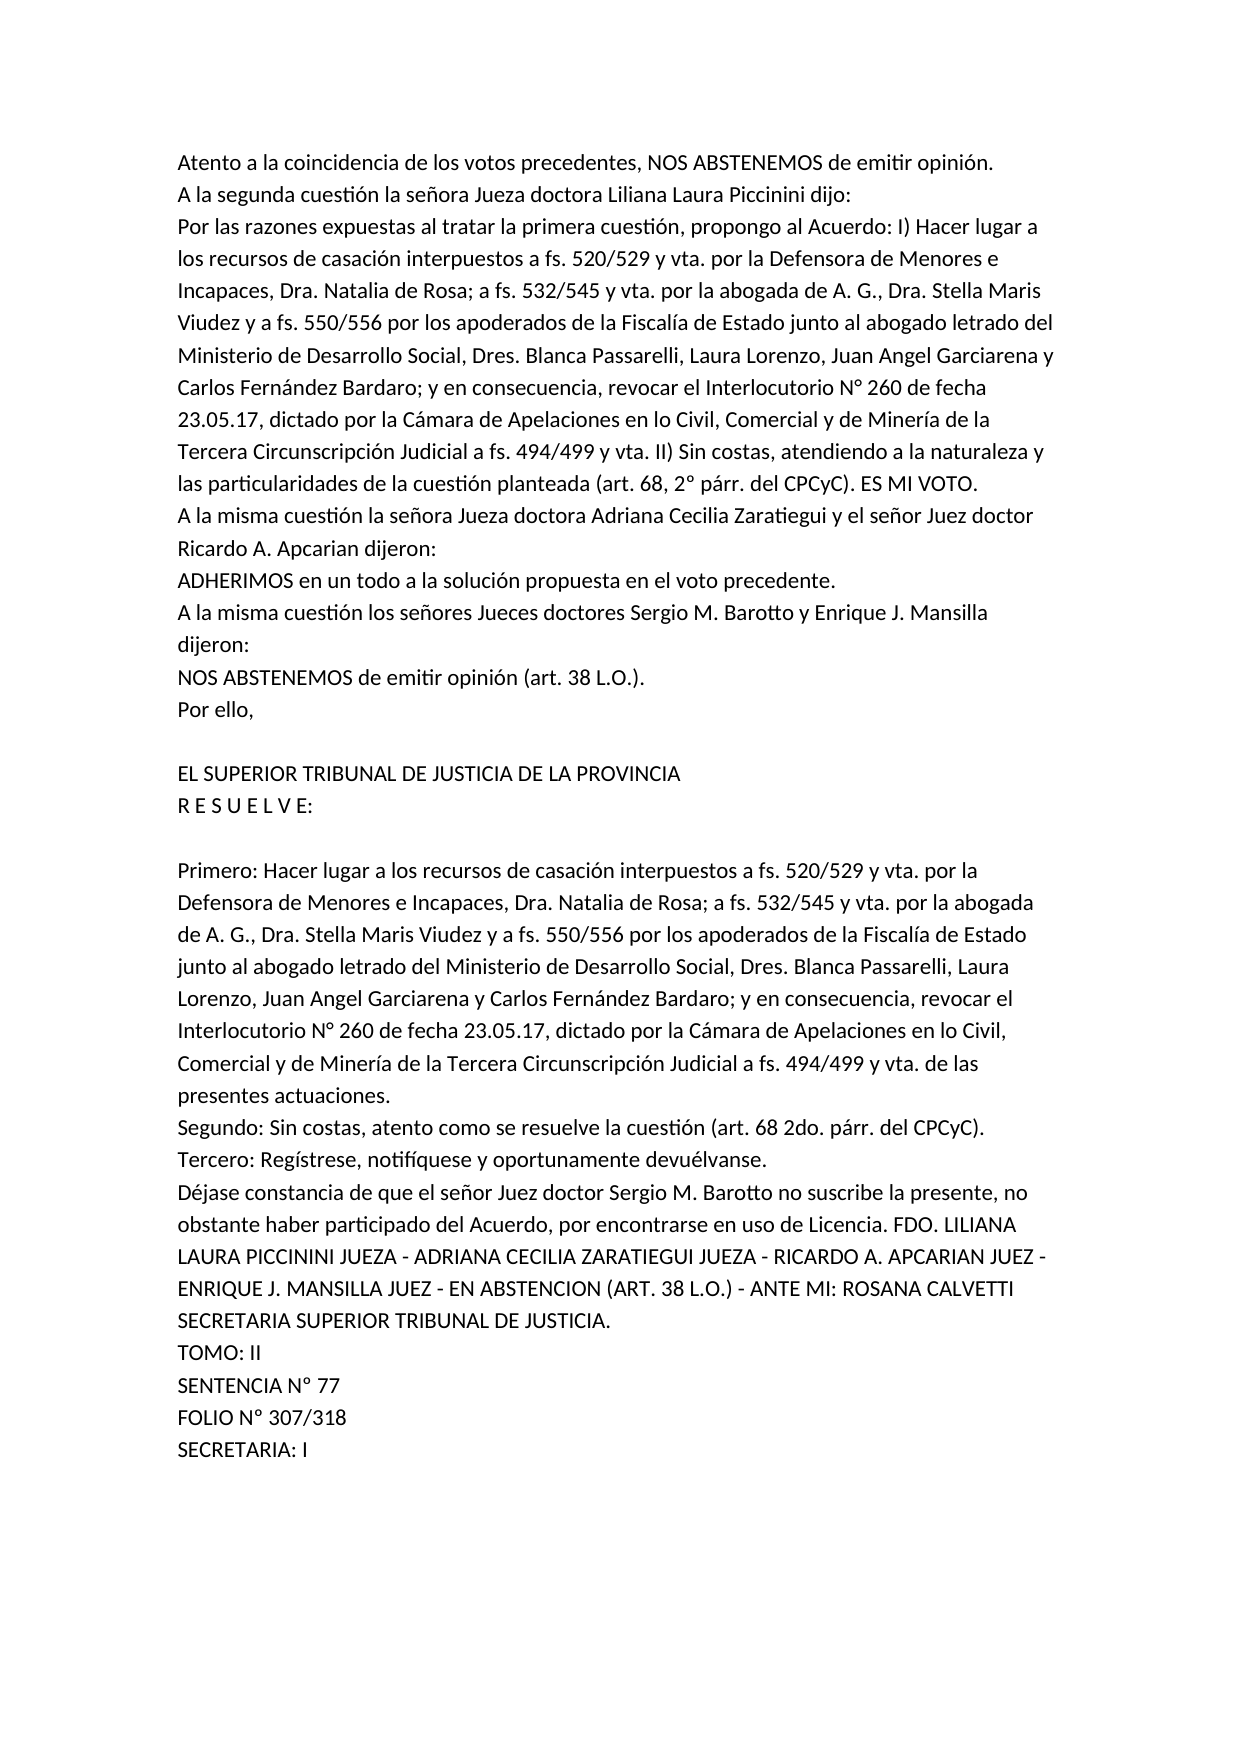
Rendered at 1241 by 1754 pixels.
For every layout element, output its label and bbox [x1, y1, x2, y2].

text [177, 148, 1063, 1463]
